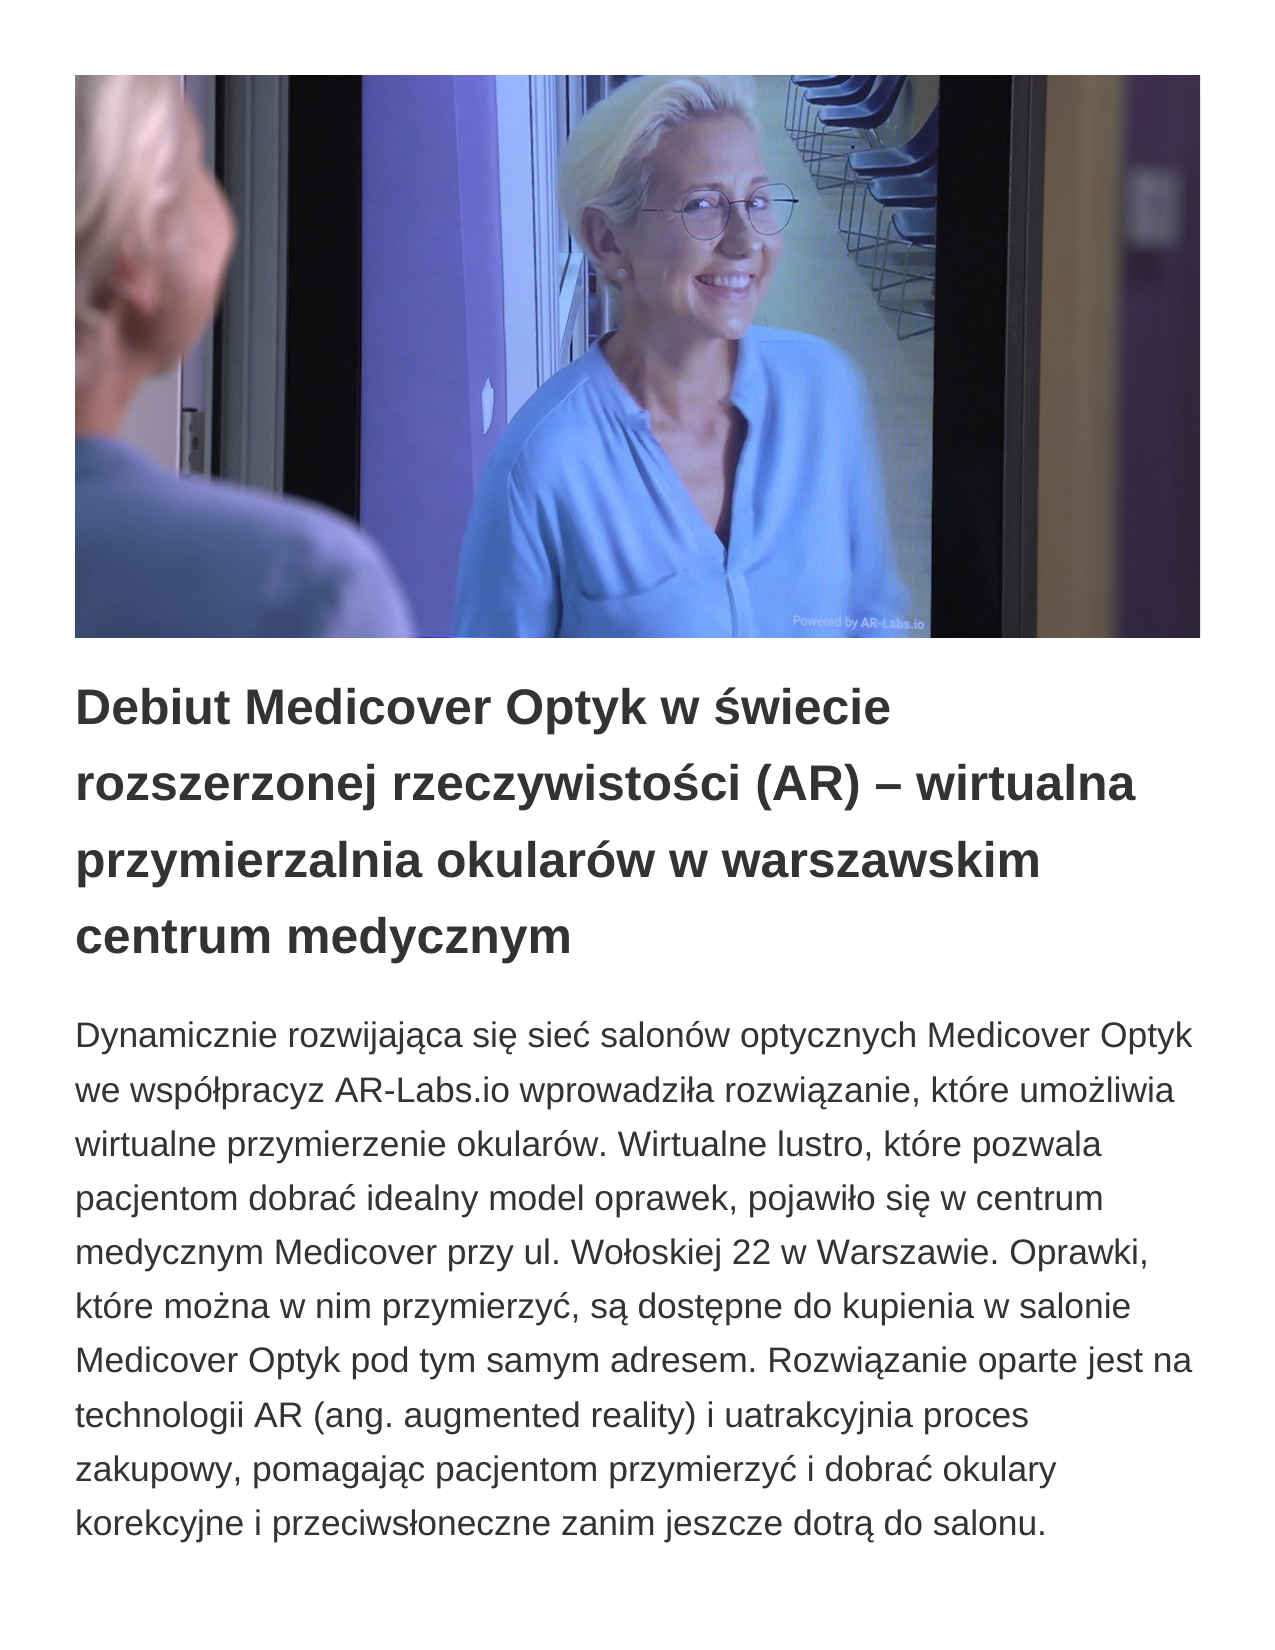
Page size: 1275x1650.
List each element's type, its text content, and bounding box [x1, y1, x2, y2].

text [75, 1015, 1200, 1543]
picture [75, 75, 1200, 638]
text Debiut Medicover Optyk w świecie rozszerzonej rzeczywistości (AR) – wirtualna przymierzalnia okularów w warszawskim centrum medycznym [75, 677, 1200, 964]
